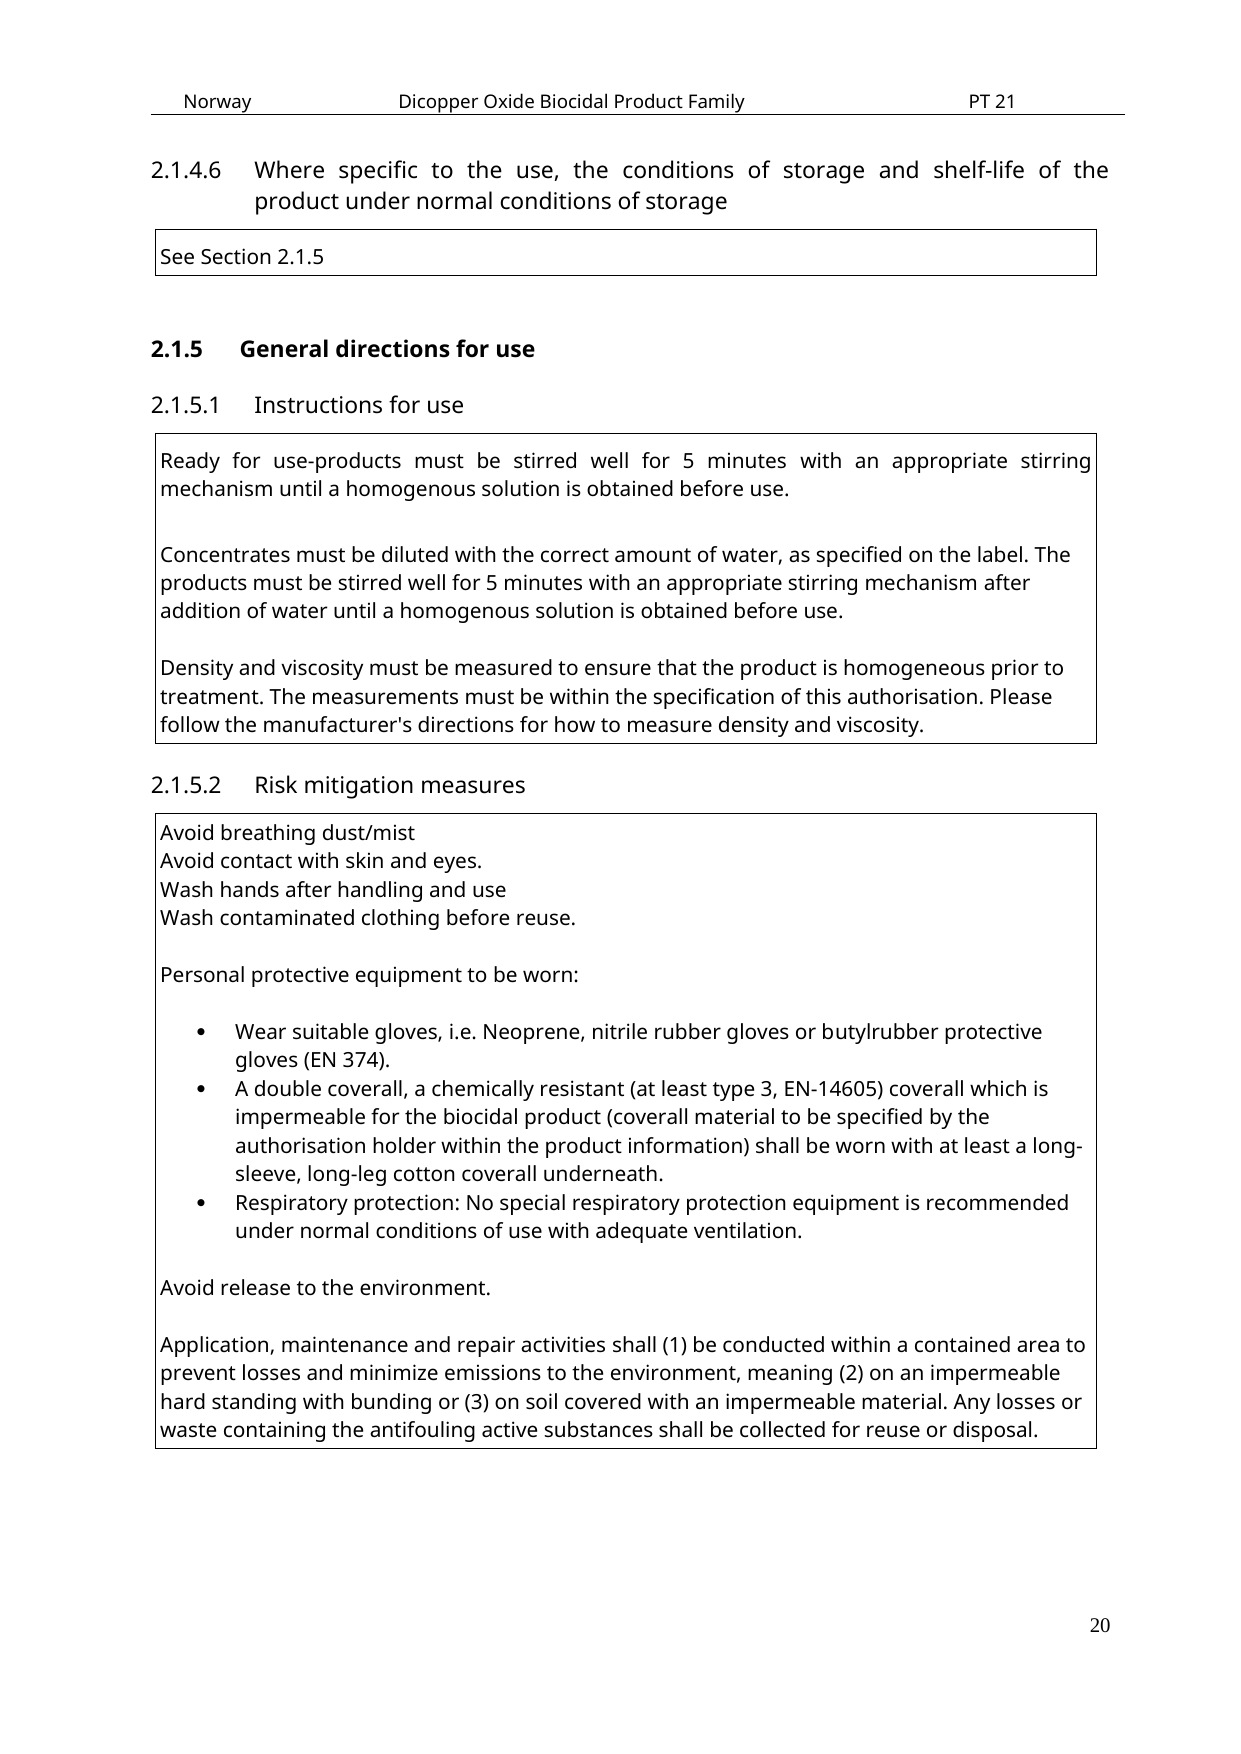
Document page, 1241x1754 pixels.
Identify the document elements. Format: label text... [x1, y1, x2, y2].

table_header Ready for use-products must be stirred well for 5 minutes with an appropriate stirring mechanism until a homogenous solution is obtained before use. Concentrates must be diluted with the correct amount of water, as specified on the label. The products must be stirred well for 5 minutes with an appropriate stirring mechanism after addition of water until a homogenous solution is obtained before use. Density and viscosity must be measured to ensure that the product is homogeneous prior to treatment. The measurements must be within the specification of this authorisation. Please follow the manufacturer's directions for how to measure density and viscosity. [156, 434, 1096, 743]
table_header See Section 2.1.5 [156, 230, 1096, 275]
table_header Avoid breathing dust/mist Avoid contact with skin and eyes. Wash hands after handling and use Wash contaminated clothing before reuse. Personal protective equipment to be worn: Wear suitable gloves, i.e. Neoprene, nitrile rubber gloves or butylrubber protective gloves (EN 374). A double coverall, a chemically resistant (at least type 3, EN-14605) coverall which is impermeable for the biocidal product (coverall material to be specified by the authorisation holder within the product information) shall be worn with at least a long-sleeve, long-leg cotton coverall underneath. Respiratory protection: No special respiratory protection equipment is recommended under normal conditions of use with adequate ventilation. Avoid release to the environment. Application, maintenance and repair activities shall (1) be conducted within a contained area to prevent losses and minimize emissions to the environment, meaning (2) on an impermeable hard standing with bunding or (3) on soil covered with an impermeable material. Any losses or waste containing the antifouling active substances shall be collected for reuse or disposal. [156, 814, 1096, 1448]
subtitle Risk mitigation measures [151, 769, 1110, 800]
subtitle General directions for use [151, 333, 1110, 364]
subtitle Instructions for use [151, 389, 1110, 420]
subtitle Where specific to the use, the conditions of storage and shelf-life of the product under normal conditions of storage [151, 153, 1110, 216]
